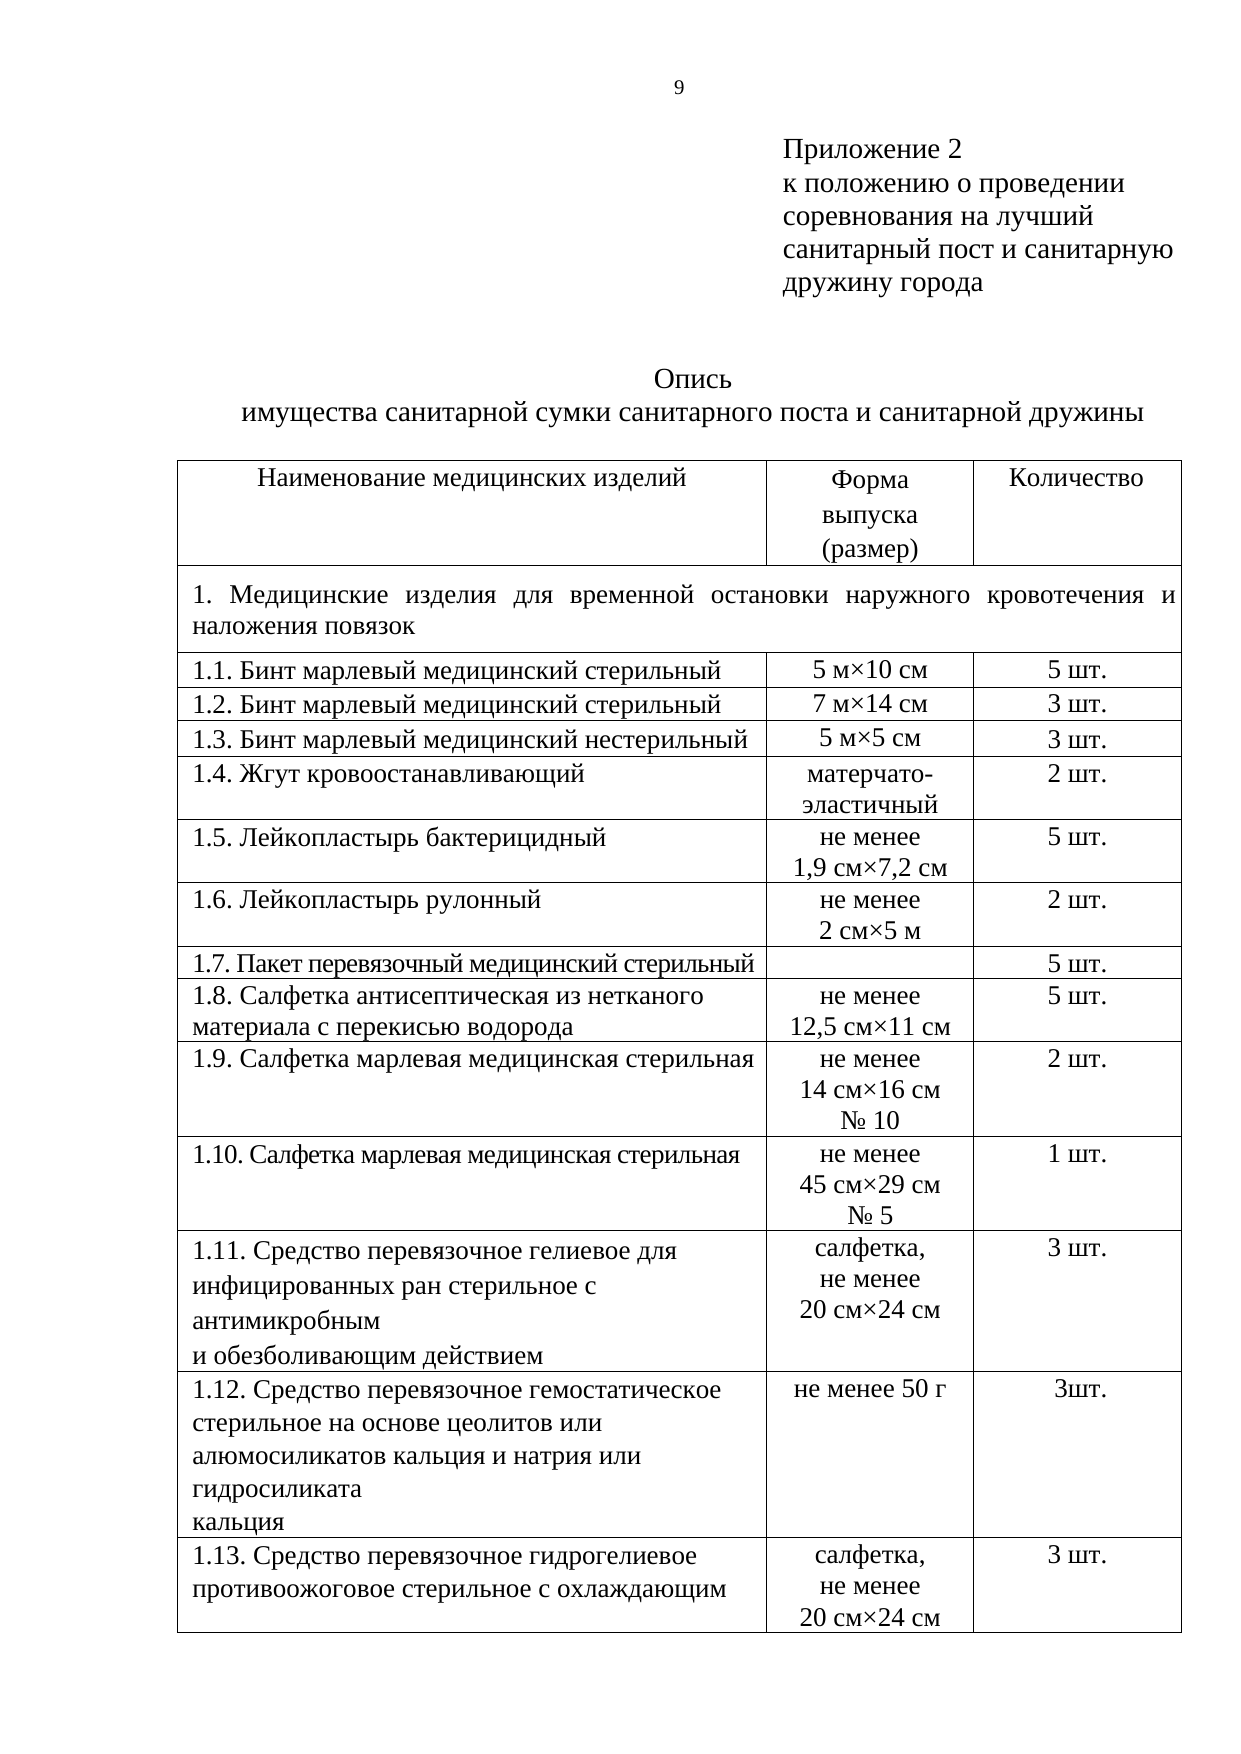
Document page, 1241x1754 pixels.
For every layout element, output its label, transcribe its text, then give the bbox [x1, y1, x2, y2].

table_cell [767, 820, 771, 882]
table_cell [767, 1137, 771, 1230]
table_cell 5 м×5 см [767, 721, 973, 756]
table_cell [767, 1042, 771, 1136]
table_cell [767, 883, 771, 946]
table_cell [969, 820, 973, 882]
table_header Количество [974, 461, 1181, 565]
table_cell 2 шт. [974, 1042, 1181, 1136]
text имущества санитарной сумки санитарного поста и санитарной дружины [177, 395, 1208, 428]
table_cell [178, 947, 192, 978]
table_cell 5 шт. [974, 653, 1181, 687]
text Приложение 2 [783, 133, 1123, 166]
table_cell 5 шт. [974, 979, 1181, 1041]
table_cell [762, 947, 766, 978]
text Опись [177, 363, 1208, 395]
table_cell салфетка, не менее 20 см×24 см [767, 1231, 973, 1371]
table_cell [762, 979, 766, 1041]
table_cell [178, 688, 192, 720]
table_cell 3 шт. [974, 1231, 1181, 1371]
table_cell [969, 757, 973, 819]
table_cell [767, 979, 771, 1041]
table_cell 2 шт. [974, 757, 1181, 819]
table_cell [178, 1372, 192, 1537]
table_cell [767, 947, 771, 978]
table_cell 1.4. Жгут кровоостанавливающий [178, 757, 766, 819]
table_cell 5 м×10 см [767, 653, 973, 687]
table_cell 5 шт. [974, 820, 1181, 882]
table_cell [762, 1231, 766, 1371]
table_cell 1.3. Бинт марлевый медицинский нестерильный [178, 721, 766, 756]
table_cell 7 м×14 см [767, 688, 973, 720]
table_cell не менее 50 г [767, 1372, 973, 1537]
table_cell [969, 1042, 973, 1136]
table_cell 3шт. [974, 1372, 1181, 1537]
table_cell [969, 947, 973, 978]
text санитарный пост и санитарную дружину города [783, 232, 1189, 298]
table_cell 1.5. Лейкопластырь бактерицидный [178, 820, 766, 882]
table_cell 1.13. Средство перевязочное гидрогелиевое противоожоговое стерильное с охлаждающим и обезболивающим действием [178, 1538, 766, 1632]
table_cell 1.9. Салфетка марлевая медицинская стерильная [178, 1042, 766, 1136]
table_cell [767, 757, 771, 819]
table_cell 1.10. Салфетка марлевая медицинская стерильная [178, 1137, 766, 1230]
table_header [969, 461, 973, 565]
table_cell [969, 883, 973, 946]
table_cell 3 шт. [974, 1538, 1181, 1632]
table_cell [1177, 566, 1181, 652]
text к положению о проведении [783, 166, 1189, 199]
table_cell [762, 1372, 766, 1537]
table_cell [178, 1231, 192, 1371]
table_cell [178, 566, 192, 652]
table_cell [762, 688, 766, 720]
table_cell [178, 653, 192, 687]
text соревнования на лучший [783, 199, 1189, 232]
table_header Наименование медицинских изделий [178, 461, 766, 565]
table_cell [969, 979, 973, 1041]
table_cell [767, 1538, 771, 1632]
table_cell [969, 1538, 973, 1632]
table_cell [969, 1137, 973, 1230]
table_cell 2 шт. [974, 883, 1181, 946]
table_cell 1 шт. [974, 1137, 1181, 1230]
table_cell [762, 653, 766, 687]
table_cell 1.6. Лейкопластырь рулонный [178, 883, 766, 946]
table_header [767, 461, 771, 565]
table_cell 3 шт. [974, 688, 1181, 720]
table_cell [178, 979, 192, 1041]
